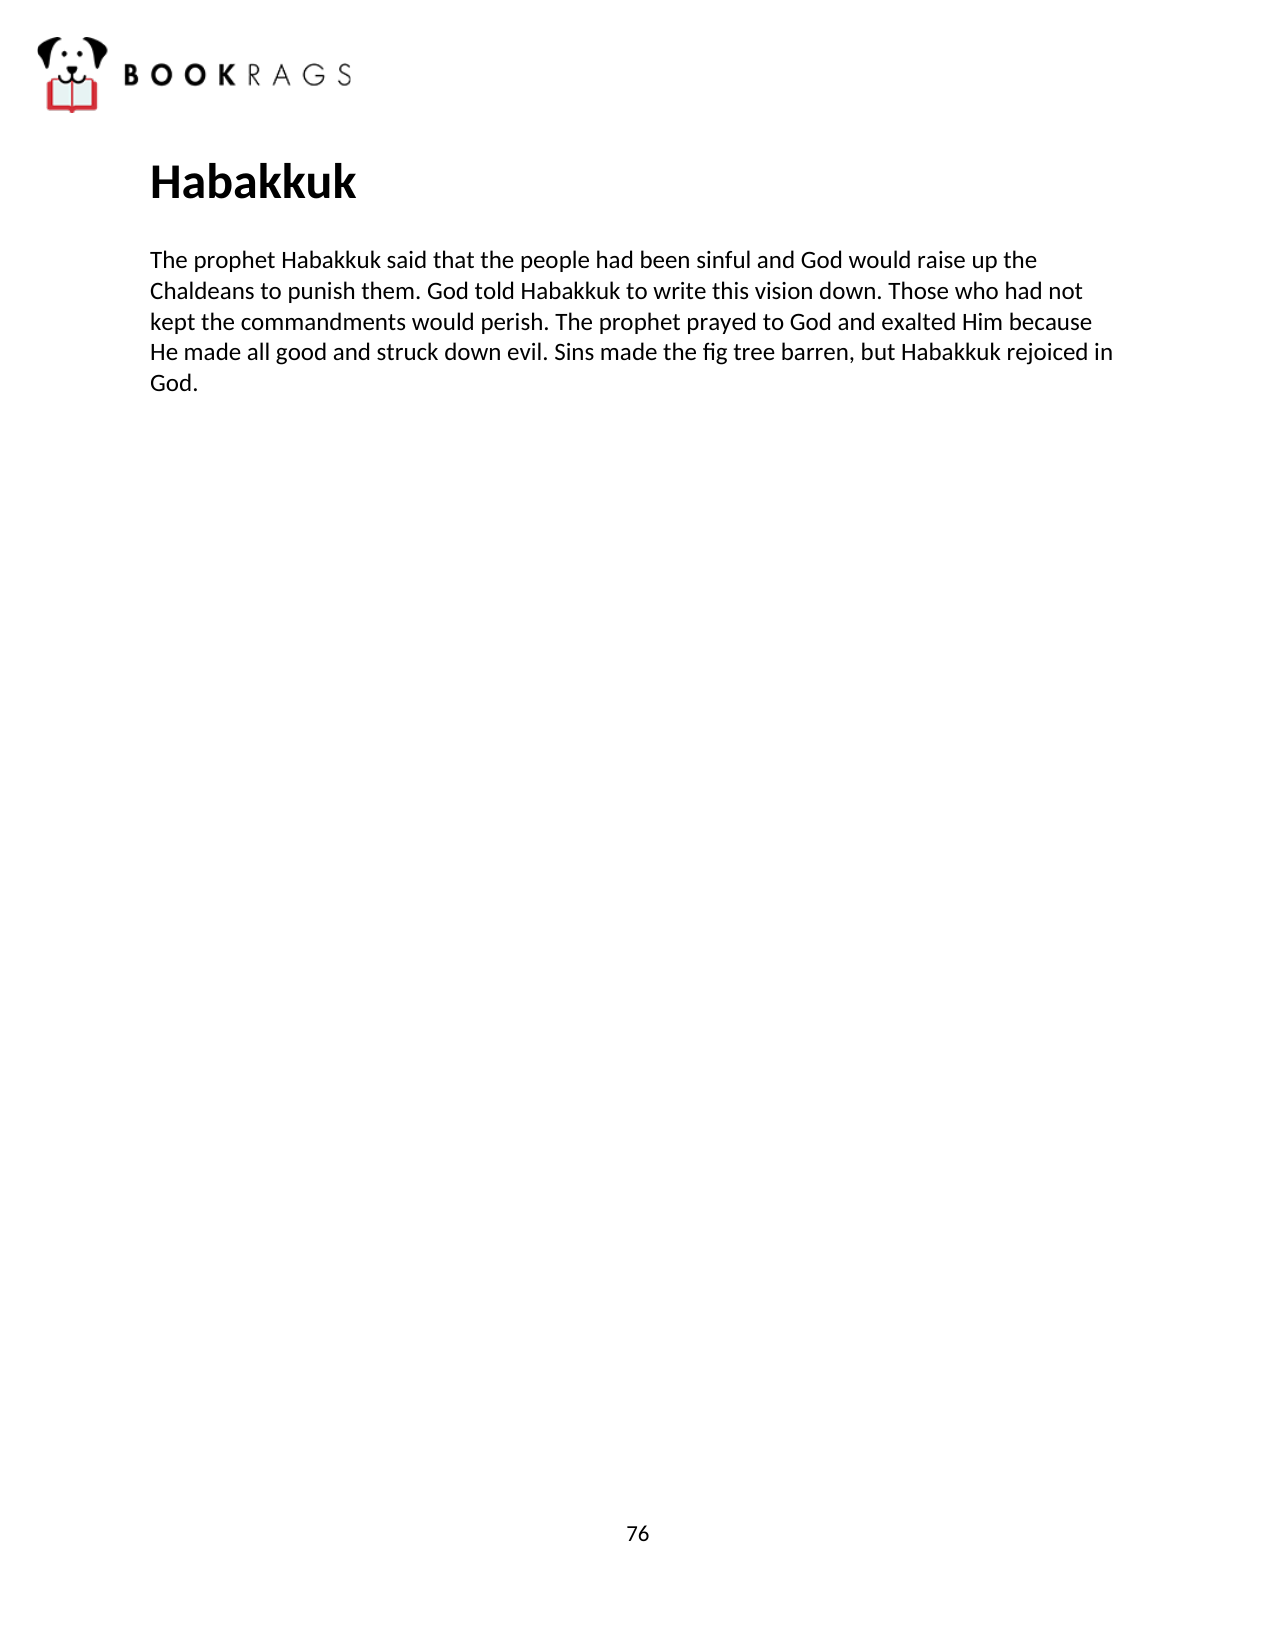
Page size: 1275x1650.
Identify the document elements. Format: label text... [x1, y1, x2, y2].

text The prophet Habakkuk said that the people had been sinful and God would raise up the Chaldeans to punish them. God told Habakkuk to write this vision down. Those who had not kept the commandments would perish. The prophet prayed to God and exalted Him because He made all good and struck down evil. Sins made the fig tree barren, but Habakkuk rejoiced in God. [150, 244, 1125, 397]
text Habakkuk [150, 150, 1125, 211]
picture [37, 37, 351, 113]
